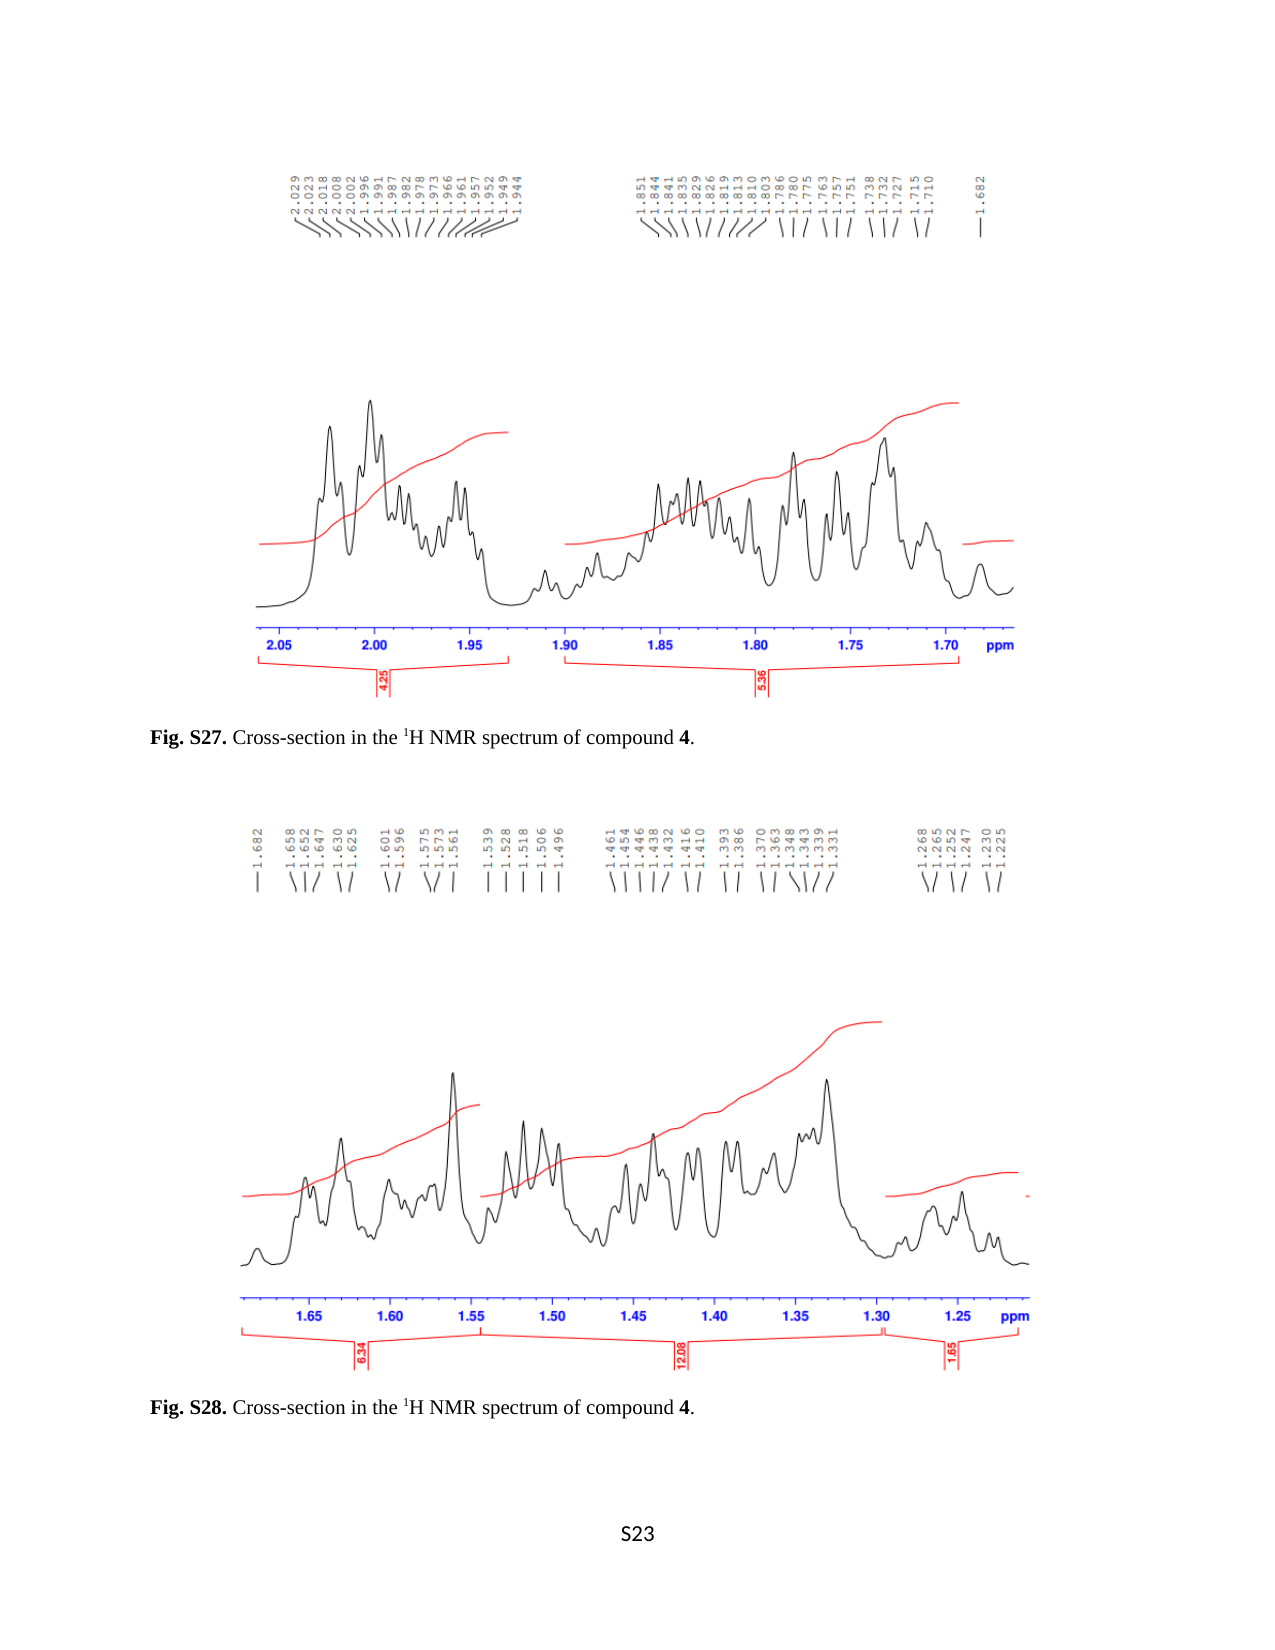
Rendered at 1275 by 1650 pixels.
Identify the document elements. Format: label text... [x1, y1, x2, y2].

text Fig. S28. Cross-section in the 1H NMR spectrum of compound 4. [150, 1395, 1125, 1419]
picture [235, 821, 1040, 1371]
text Fig. S27. Cross-section in the 1H NMR spectrum of compound 4. [150, 725, 1125, 749]
picture [252, 174, 1023, 701]
